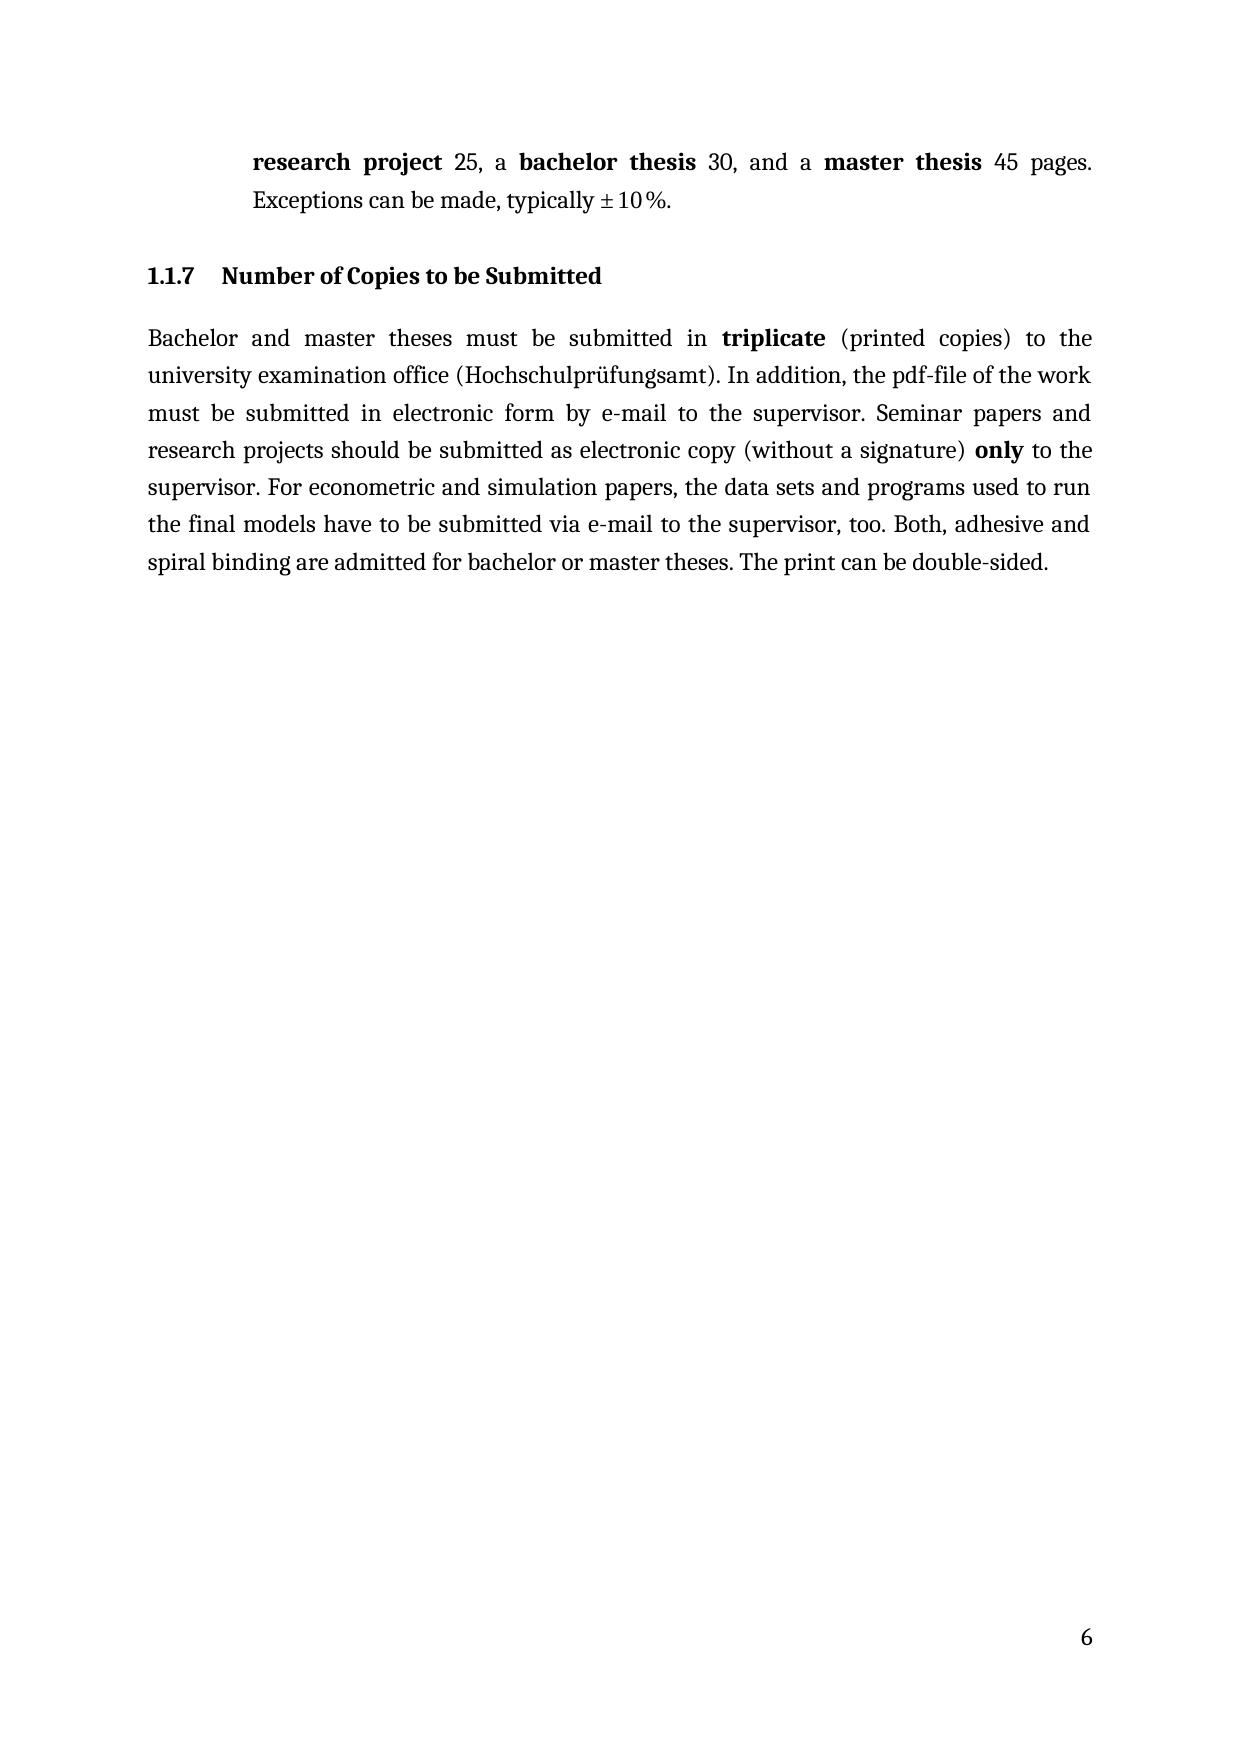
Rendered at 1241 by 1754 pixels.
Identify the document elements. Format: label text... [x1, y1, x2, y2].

text Bachelor and master theses must be submitted in triplicate (printed copies) to the university examination office (Hochschulprüfungsamt). In addition, the pdf-file of the work must be submitted in electronic form by e-mail to the supervisor. Seminar papers and research projects should be submitted as electronic copy (without a signature) only to the supervisor. For econometric and simulation papers, the data sets and programs used to run the final models have to be submitted via e-mail to the supervisor, too. Both, adhesive and spiral binding are admitted for bachelor or master theses. The print can be double-sided. [148, 324, 1092, 576]
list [215, 148, 1092, 215]
subtitle Number of Copies to be Submitted [148, 262, 1092, 290]
